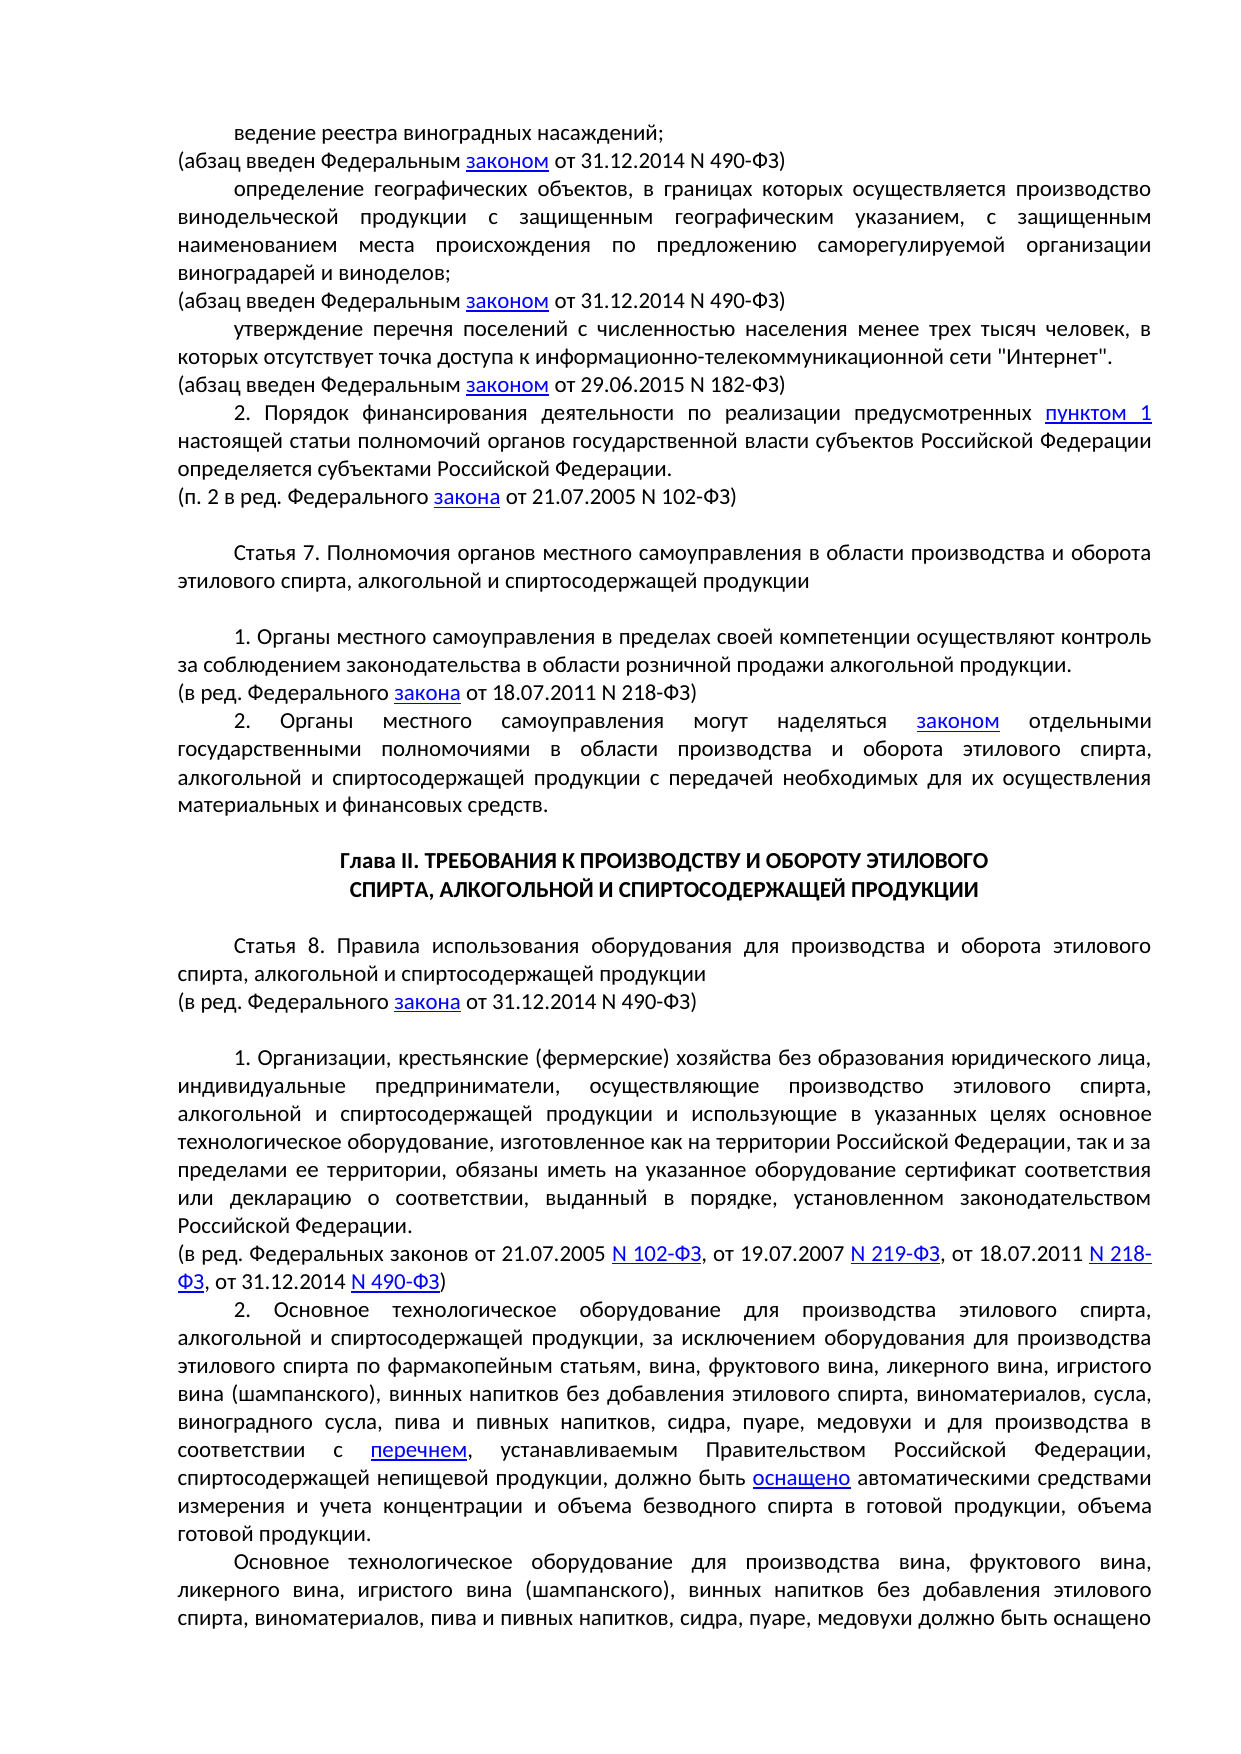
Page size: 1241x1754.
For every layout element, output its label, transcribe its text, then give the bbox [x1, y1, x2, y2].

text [177, 1547, 1152, 1631]
text 2. Основное технологическое оборудование для производства этилового спирта, алкогольной и спиртосодержащей продукции, за исключением оборудования для производства этилового спирта по фармакопейным статьям, вина, фруктового вина, ликерного вина, игристого вина (шампанского), винных напитков без добавления этилового спирта, виноматериалов, сусла, виноградного сусла, пива и пивных напитков, сидра, пуаре, медовухи и для производства в соответствии с перечнем, устанавливаемым Правительством Российской Федерации, спиртосодержащей непищевой продукции, должно быть оснащено автоматическими средствами измерения и учета концентрации и объема безводного спирта в готовой продукции, объема готовой продукции. [177, 1295, 1152, 1547]
text Статья 8. Правила использования оборудования для производства и оборота этилового спирта, алкогольной и спиртосодержащей продукции [177, 931, 1152, 987]
text (в ред. Федерального закона от 31.12.2014 N 490-ФЗ) [177, 987, 1152, 1015]
text (абзац введен Федеральным законом от 31.12.2014 N 490-ФЗ) [177, 146, 1152, 174]
title Глава II. ТРЕБОВАНИЯ К ПРОИЗВОДСТВУ И ОБОРОТУ ЭТИЛОВОГО [177, 847, 1152, 875]
text ведение реестра виноградных насаждений; [177, 118, 1152, 146]
text (п. 2 в ред. Федерального закона от 21.07.2005 N 102-ФЗ) [177, 482, 1152, 510]
title СПИРТА, АЛКОГОЛЬНОЙ И СПИРТОСОДЕРЖАЩЕЙ ПРОДУКЦИИ [177, 875, 1152, 903]
text 1. Органы местного самоуправления в пределах своей компетенции осуществляют контроль за соблюдением законодательства в области розничной продажи алкогольной продукции. [177, 622, 1152, 678]
text (в ред. Федерального закона от 18.07.2011 N 218-ФЗ) [177, 678, 1152, 707]
text 2. Порядок финансирования деятельности по реализации предусмотренных пунктом 1 настоящей статьи полномочий органов государственной власти субъектов Российской Федерации определяется субъектами Российской Федерации. [177, 398, 1152, 482]
text (абзац введен Федеральным законом от 29.06.2015 N 182-ФЗ) [177, 370, 1152, 398]
text (в ред. Федеральных законов от 21.07.2005 N 102-ФЗ, от 19.07.2007 N 219-ФЗ, от 18.07.2011 N 218-ФЗ, от 31.12.2014 N 490-ФЗ) [177, 1239, 1152, 1295]
text Статья 7. Полномочия органов местного самоуправления в области производства и оборота этилового спирта, алкогольной и спиртосодержащей продукции [177, 538, 1152, 594]
text утверждение перечня поселений с численностью населения менее трех тысяч человек, в которых отсутствует точка доступа к информационно-телекоммуникационной сети "Интернет". [177, 314, 1152, 370]
text определение географических объектов, в границах которых осуществляется производство винодельческой продукции с защищенным географическим указанием, с защищенным наименованием места происхождения по предложению саморегулируемой организации виноградарей и виноделов; [177, 174, 1152, 286]
text 1. Организации, крестьянские (фермерские) хозяйства без образования юридического лица, индивидуальные предприниматели, осуществляющие производство этилового спирта, алкогольной и спиртосодержащей продукции и использующие в указанных целях основное технологическое оборудование, изготовленное как на территории Российской Федерации, так и за пределами ее территории, обязаны иметь на указанное оборудование сертификат соответствия или декларацию о соответствии, выданный в порядке, установленном законодательством Российской Федерации. [177, 1043, 1152, 1239]
text 2. Органы местного самоуправления могут наделяться законом отдельными государственными полномочиями в области производства и оборота этилового спирта, алкогольной и спиртосодержащей продукции с передачей необходимых для их осуществления материальных и финансовых средств. [177, 707, 1152, 819]
text (абзац введен Федеральным законом от 31.12.2014 N 490-ФЗ) [177, 286, 1152, 314]
